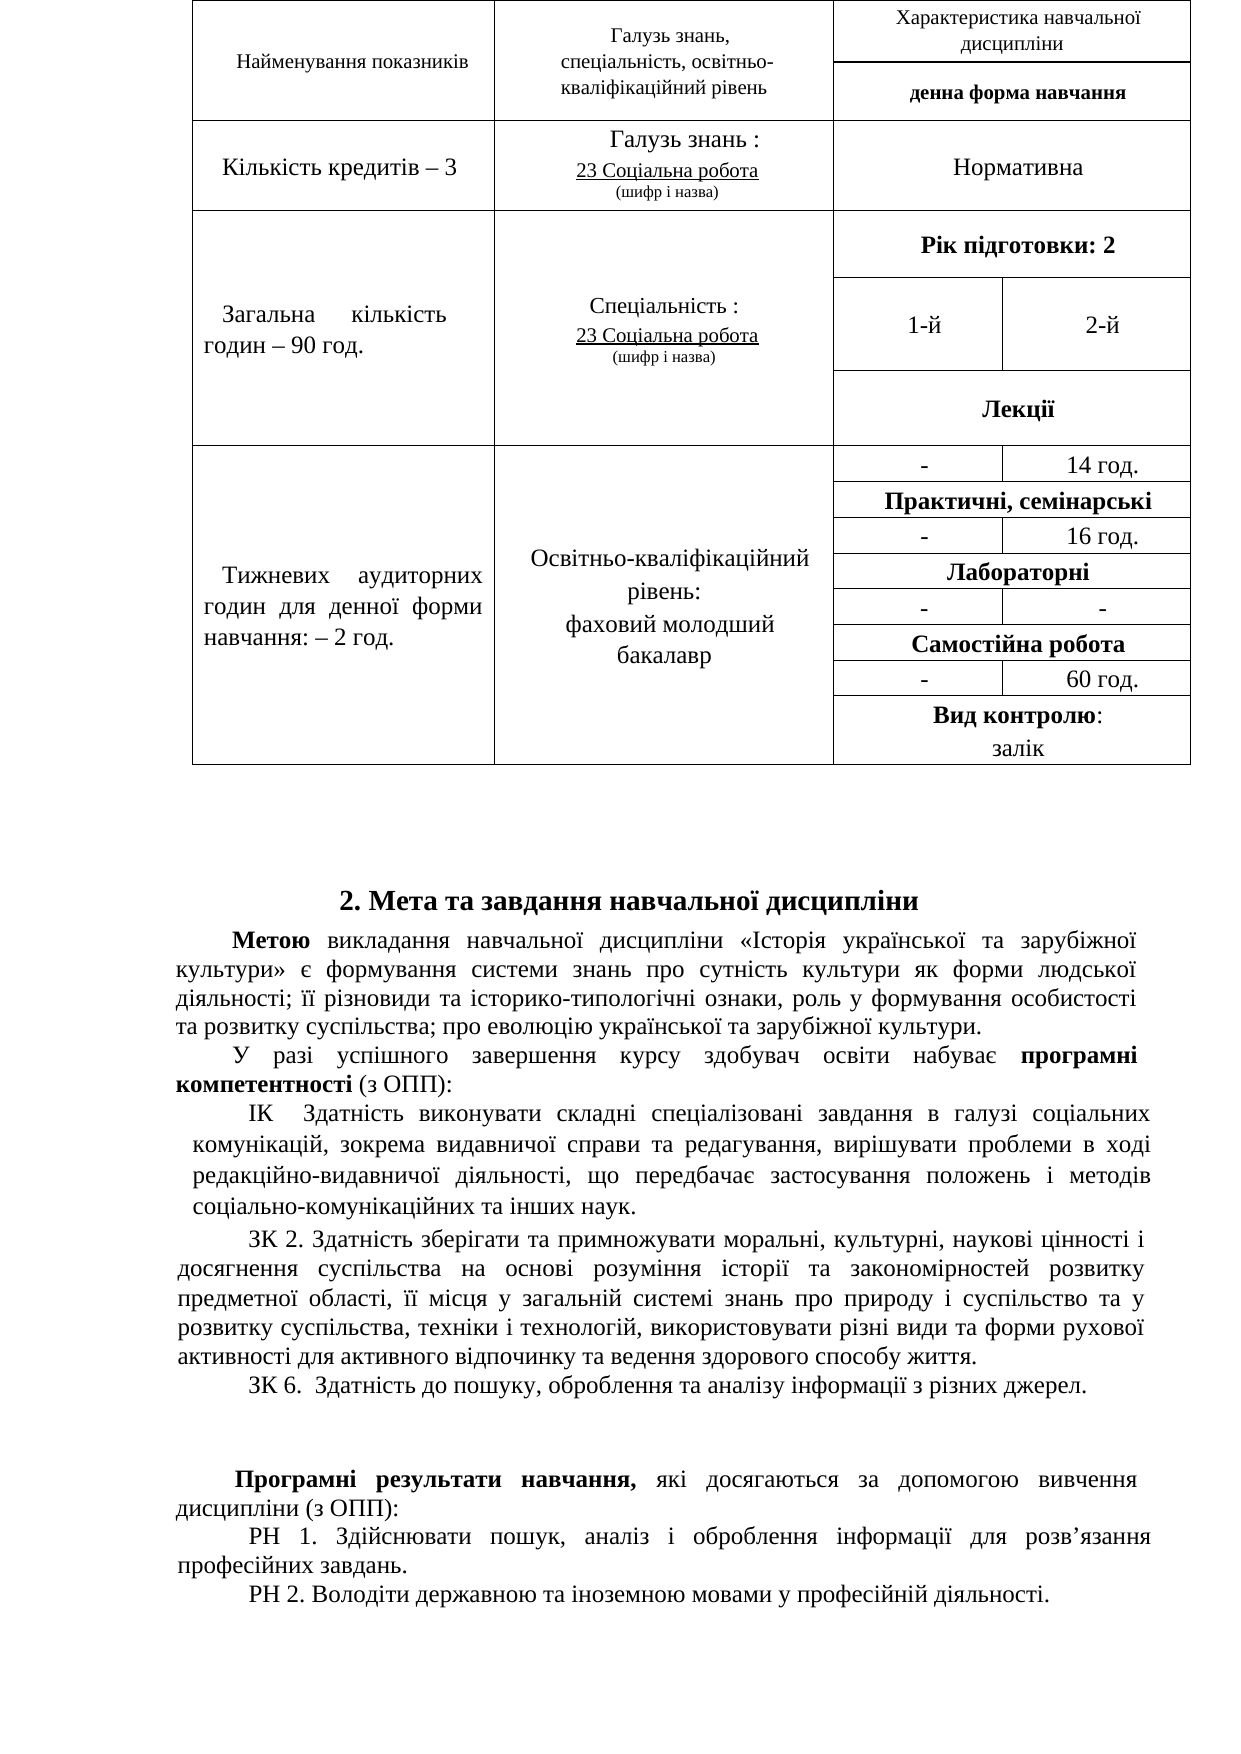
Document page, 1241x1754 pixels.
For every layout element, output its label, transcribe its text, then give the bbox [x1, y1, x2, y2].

text ЗК 6. Здатність до пошуку, оброблення та аналізу інформації з різних джерел. [177, 1371, 1145, 1399]
text У разі успішного завершення курсу здобувач освіти набуває програмні компетентності (з ОПП): [176, 1040, 1138, 1098]
table_cell 60 год. [1003, 661, 1190, 695]
table_header Найменування показників [193, 1, 494, 119]
table_cell Лабораторні [834, 554, 1190, 588]
text ІК Здатність виконувати складні спеціалізовані завдання в галузі соціальних комунікацій, зокрема видавничої справи та редагування, вирішувати проблеми в ході редакційно-видавничої діяльності, що передбачає застосування положень і методів соціально-комунікаційних та інших наук. [192, 1098, 1152, 1219]
subtitle 2. Мета та завдання навчальної дисципліни [177, 883, 1081, 917]
table_header Галузь знань, спеціальність, освітньо-кваліфікаційний рівень [495, 1, 833, 119]
table_cell Рік підготовки: 2 [834, 211, 1190, 277]
table_cell 14 год. [1003, 446, 1190, 481]
text РН 1. Здійснювати пошук, аналіз і оброблення інформації для розв’язання професійних завдань. [177, 1521, 1152, 1579]
table_cell - [834, 446, 1002, 481]
table_cell Вид контролю: залік [834, 696, 1190, 764]
text РН 2. Володіти державною та іноземною мовами у професійній діяльності. [177, 1579, 1077, 1608]
table_cell денна форма навчання [834, 63, 1190, 119]
table_cell Тижневих аудиторних годин для денної форми навчання: – 2 год. [193, 446, 494, 764]
table_cell - [834, 589, 1002, 624]
table_cell Галузь знань : 23 Соціальна робота (шифр і назва) [495, 121, 833, 210]
table_cell Освітньо-кваліфікаційний рівень: фаховий молодший бакалавр [495, 446, 833, 764]
table_cell Загальна кількість годин – 90 год. [193, 211, 494, 445]
table_cell Лекції [834, 371, 1190, 445]
table_cell 2-й [1003, 278, 1190, 370]
table_cell - [834, 661, 1002, 695]
text Метою викладання навчальної дисципліни «Історія української та зарубіжної культури» є формування системи знань про сутність культури як форми людської діяльності; її різновиди та історико-типологічні ознаки, роль у формування особистості та розвитку суспільства; про еволюцію української та зарубіжної культури. [176, 925, 1138, 1040]
table_cell - [834, 518, 1002, 552]
table_cell 16 год. [1003, 518, 1190, 552]
table_cell - [1003, 589, 1190, 624]
table_cell Нормативна [834, 121, 1190, 210]
table_cell Практичні, семінарські [834, 482, 1190, 517]
table_cell Кількість кредитів – 3 [193, 121, 494, 210]
table_cell Спеціальність : 23 Соціальна робота (шифр і назва) [495, 211, 833, 445]
table_cell 1-й [834, 278, 1002, 370]
table_header Характеристика навчальної дисципліни [834, 1, 1190, 61]
table_cell Самостійна робота [834, 625, 1190, 660]
text ЗК 2. Здатність зберігати та примножувати моральні, культурні, наукові цінності і досягнення суспільства на основі розуміння історії та закономірностей розвитку предметної області, її місця у загальній системі знань про природу і суспільство та у розвитку суспільства, техніки і технологій, використовувати різні види та форми рухової активності для активного відпочинку та ведення здорового способу життя. [177, 1224, 1146, 1370]
text Програмні результати навчання, які досягаються за допомогою вивчення дисципліни (з ОПП): [176, 1464, 1138, 1521]
